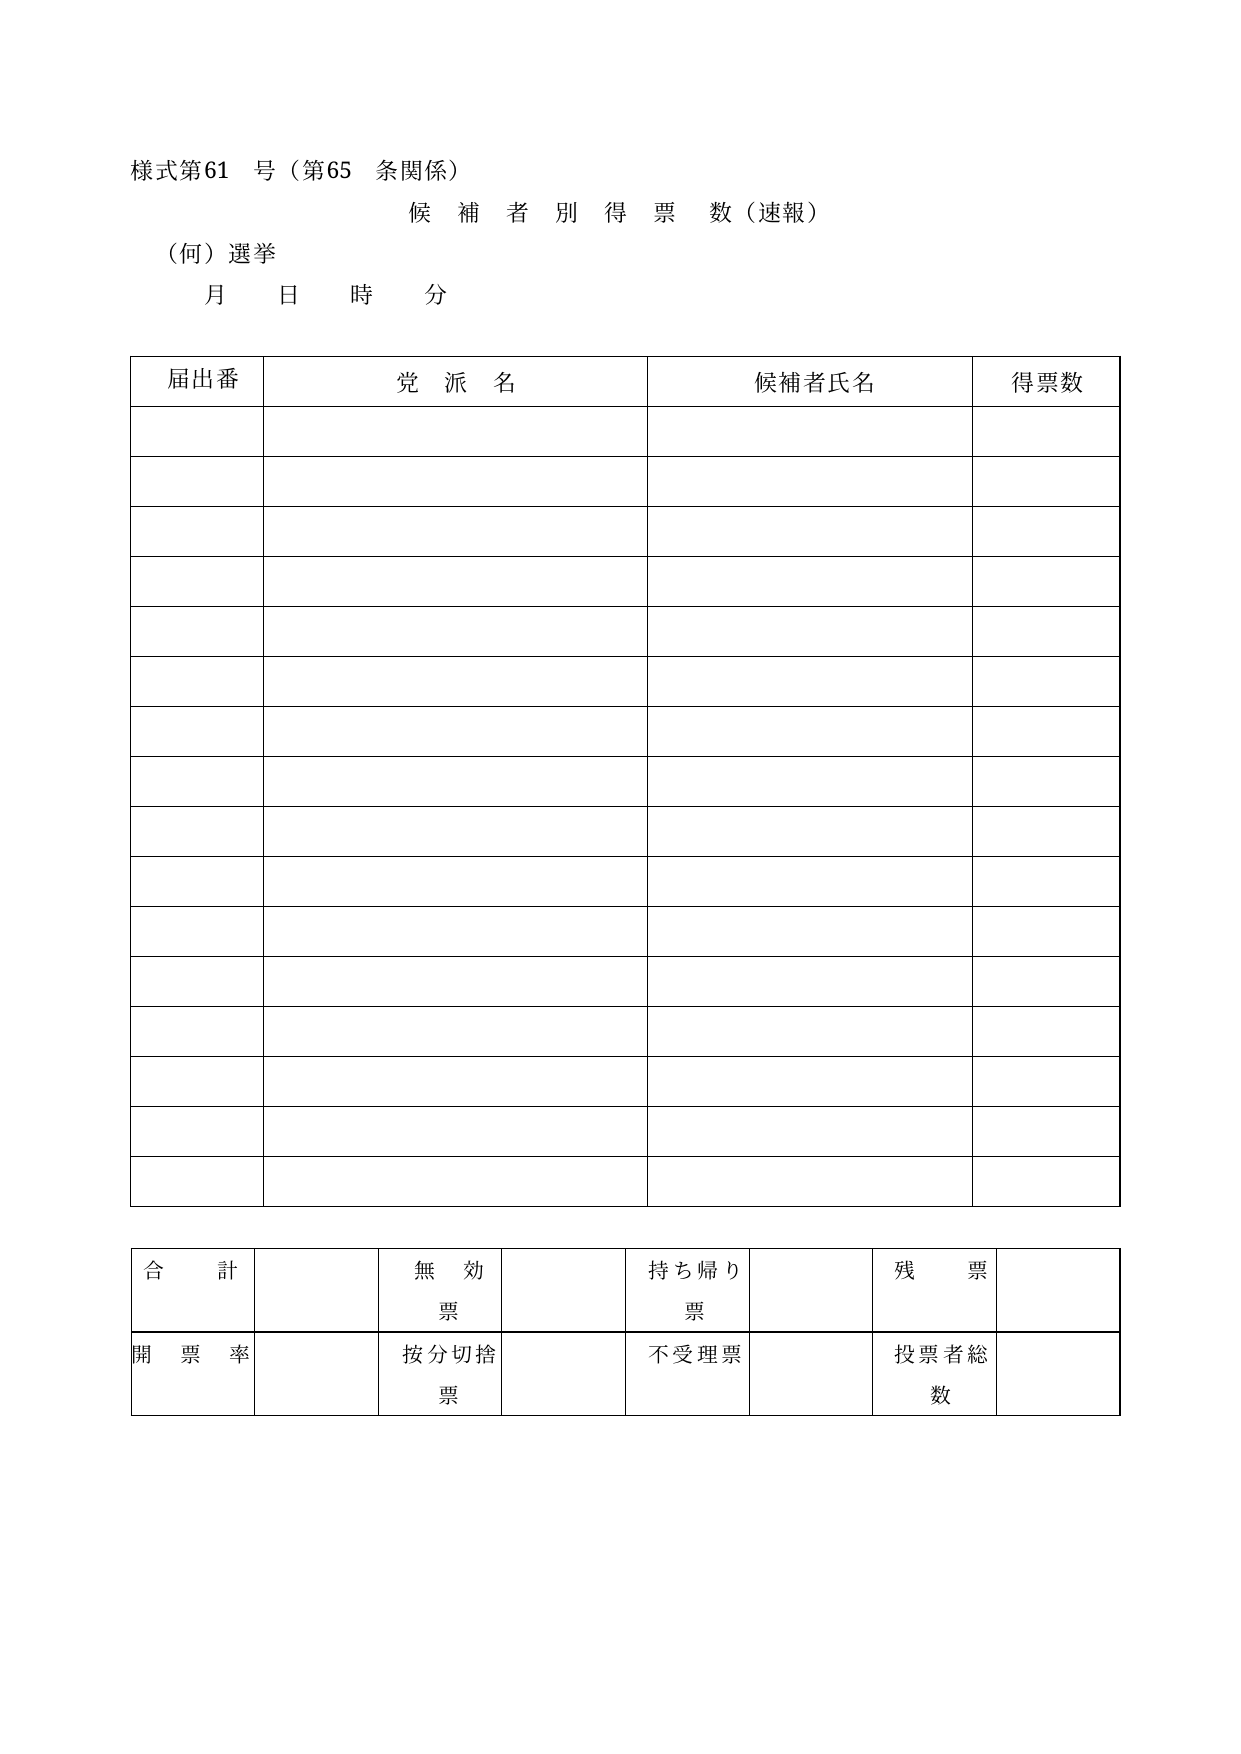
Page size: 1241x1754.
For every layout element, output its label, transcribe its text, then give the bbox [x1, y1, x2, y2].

table_cell [131, 1107, 263, 1156]
table_cell [131, 557, 263, 606]
table_header 合 計 [132, 1249, 254, 1331]
table_cell 開 票 率 [132, 1333, 254, 1415]
table_cell [648, 907, 972, 956]
table_cell [973, 657, 1119, 706]
table_cell [131, 1157, 263, 1206]
table_cell [264, 857, 647, 906]
table_cell [750, 1333, 872, 1415]
table_cell [264, 657, 647, 706]
table_cell [264, 457, 647, 506]
table_cell [973, 807, 1119, 856]
table_cell [131, 407, 263, 456]
table_cell [255, 1333, 378, 1415]
table_cell [264, 907, 647, 956]
table_header 候補者氏名 [648, 357, 972, 406]
table_cell [973, 557, 1119, 606]
table_cell [973, 957, 1119, 1006]
table_cell [131, 757, 263, 806]
table_cell [997, 1333, 1119, 1415]
table_header 持ち帰り票 [626, 1249, 749, 1331]
table_cell [131, 907, 263, 956]
table_cell [973, 1007, 1119, 1056]
table_cell [502, 1333, 625, 1415]
table_cell [648, 807, 972, 856]
table_cell [648, 857, 972, 906]
table_cell [264, 1107, 647, 1156]
table_cell [648, 1107, 972, 1156]
table_cell [648, 1057, 972, 1106]
table_cell [264, 1007, 647, 1056]
text 候補者別得票数（速報） [131, 191, 1110, 232]
table_cell [648, 657, 972, 706]
table_cell [648, 1157, 972, 1206]
table_header 無 効 票 [379, 1249, 501, 1331]
table_cell [264, 807, 647, 856]
table_header [502, 1249, 625, 1331]
table_cell 按分切捨票 [379, 1333, 501, 1415]
table_cell [131, 1057, 263, 1106]
table_cell [973, 707, 1119, 756]
table_cell [264, 507, 647, 556]
table_cell [264, 1157, 647, 1206]
table_cell [973, 1157, 1119, 1206]
table_cell [648, 1007, 972, 1056]
table_cell [973, 407, 1119, 456]
table_cell [131, 607, 263, 656]
table_cell [131, 807, 263, 856]
table_cell [648, 957, 972, 1006]
table_cell [131, 707, 263, 756]
table_cell [131, 657, 263, 706]
table_header 得票数 [973, 357, 1119, 406]
table_header [997, 1249, 1119, 1331]
text （何）選挙 [131, 232, 1110, 273]
text 様式第61号（第65条関係） [131, 149, 1110, 191]
table_cell [131, 1007, 263, 1056]
table_cell [264, 607, 647, 656]
table_cell [264, 407, 647, 456]
table_cell [264, 557, 647, 606]
table_cell [973, 507, 1119, 556]
table_cell [973, 457, 1119, 506]
table_cell [131, 507, 263, 556]
table_cell [131, 957, 263, 1006]
table_cell [973, 1107, 1119, 1156]
table_cell [264, 1057, 647, 1106]
table_cell [648, 507, 972, 556]
table_cell [131, 457, 263, 506]
table_cell [973, 1057, 1119, 1106]
table_cell [264, 957, 647, 1006]
table_header [255, 1249, 378, 1331]
table_cell 不受理票 [626, 1333, 749, 1415]
text 月 日 時 分 [131, 273, 1110, 314]
table_header 残 票 [873, 1249, 996, 1331]
table_cell [648, 757, 972, 806]
table_cell 投票者総数 [873, 1333, 996, 1415]
table_cell [973, 857, 1119, 906]
table_cell [648, 707, 972, 756]
table_cell [648, 457, 972, 506]
table_cell [648, 407, 972, 456]
table_header 党 派 名 [264, 357, 647, 406]
table_cell [264, 707, 647, 756]
table_header [750, 1249, 872, 1331]
table_cell [648, 557, 972, 606]
table_cell [973, 907, 1119, 956]
table_cell [264, 757, 647, 806]
table_header 届出番号 [131, 357, 263, 406]
table_cell [131, 857, 263, 906]
table_cell [973, 607, 1119, 656]
table_cell [973, 757, 1119, 806]
table_cell [648, 607, 972, 656]
